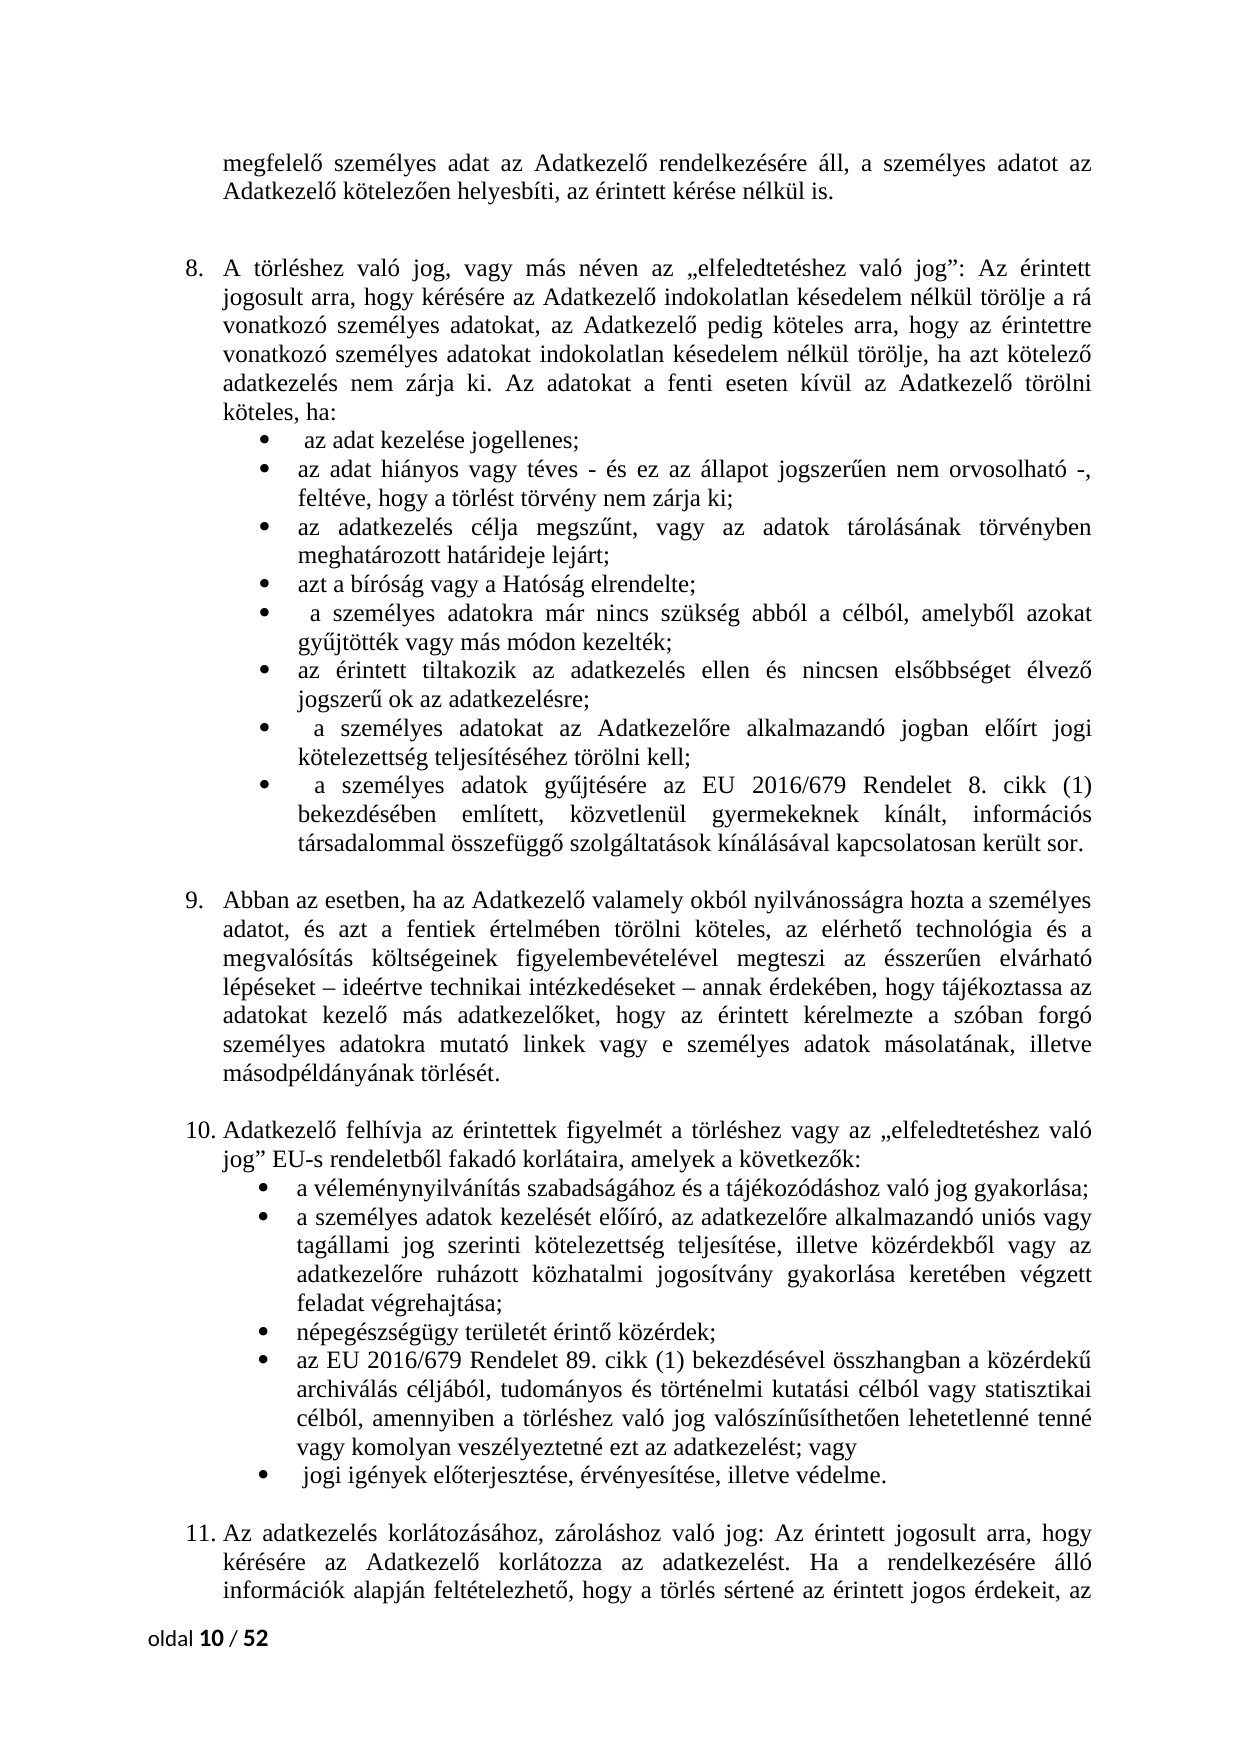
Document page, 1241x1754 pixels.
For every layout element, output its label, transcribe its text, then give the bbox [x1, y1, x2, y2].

list az adat kezelése jogellenes; [260, 425, 1093, 454]
list a személyes adatokat az Adatkezelőre alkalmazandó jogban előírt jogi kötelezettség teljesítéséhez törölni kell; [260, 713, 1093, 770]
list Adatkezelő felhívja az érintettek figyelmét a törléshez vagy az „elfeledtetéshez való jog” EU-s rendeletből fakadó korlátaira, amelyek a következők: [185, 1115, 1093, 1173]
list a személyes adatok gyűjtésére az EU 2016/679 Rendelet 8. cikk (1) bekezdésében említett, közvetlenül gyermekeknek kínált, információs társadalommal összefüggő szolgáltatások kínálásával kapcsolatosan került sor. [260, 770, 1093, 857]
list az adatkezelés célja megszűnt, vagy az adatok tárolásának törvényben meghatározott határideje lejárt; [260, 512, 1093, 569]
list Abban az esetben, ha az Adatkezelő valamely okból nyilvánosságra hozta a személyes adatot, és azt a fentiek értelmében törölni köteles, az elérhető technológia és a megvalósítás költségeinek figyelembevételével megteszi az ésszerűen elvárható lépéseket – ideértve technikai intézkedéseket – annak érdekében, hogy tájékoztassa az adatokat kezelő más adatkezelőket, hogy az érintett kérelmezte a szóban forgó személyes adatokra mutató linkek vagy e személyes adatok másolatának, illetve másodpéldányának törlését. [185, 885, 1093, 1087]
list az érintett tiltakozik az adatkezelés ellen és nincsen elsőbbséget élvező jogszerű ok az adatkezelésre; [260, 655, 1093, 713]
list az EU 2016/679 Rendelet 89. cikk (1) bekezdésével összhangban a közérdekű archiválás céljából, tudományos és történelmi kutatási célból vagy statisztikai célból, amennyiben a törléshez való jog valószínűsíthetően lehetetlenné tenné vagy komolyan veszélyeztetné ezt az adatkezelést; vagy [259, 1345, 1093, 1460]
list az adat hiányos vagy téves - és ez az állapot jogszerűen nem orvosolható -, feltéve, hogy a törlést törvény nem zárja ki; [260, 454, 1093, 512]
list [185, 1518, 1093, 1604]
list azt a bíróság vagy a Hatóság elrendelte; [260, 569, 1093, 598]
list a véleménynyilvánítás szabadságához és a tájékozódáshoz való jog gyakorlása; [259, 1173, 1093, 1202]
list a személyes adatok kezelését előíró, az adatkezelőre alkalmazandó uniós vagy tagállami jog szerinti kötelezettség teljesítése, illetve közérdekből vagy az adatkezelőre ruházott közhatalmi jogosítvány gyakorlása keretében végzett feladat végrehajtása; [259, 1202, 1093, 1317]
list népegészségügy területét érintő közérdek; [259, 1317, 1093, 1345]
list jogi igények előterjesztése, érvényesítése, illetve védelme. [259, 1460, 1093, 1489]
list a személyes adatokra már nincs szükség abból a célból, amelyből azokat gyűjtötték vagy más módon kezelték; [260, 598, 1093, 655]
list A törléshez való jog, vagy más néven az „elfeledtetéshez való jog”: Az érintett jogosult arra, hogy kérésére az Adatkezelő indokolatlan késedelem nélkül törölje a rá vonatkozó személyes adatokat, az Adatkezelő pedig köteles arra, hogy az érintettre vonatkozó személyes adatokat indokolatlan késedelem nélkül törölje, ha azt kötelező adatkezelés nem zárja ki. Az adatokat a fenti eseten kívül az Adatkezelő törölni köteles, ha: [185, 253, 1093, 425]
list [185, 148, 1093, 205]
